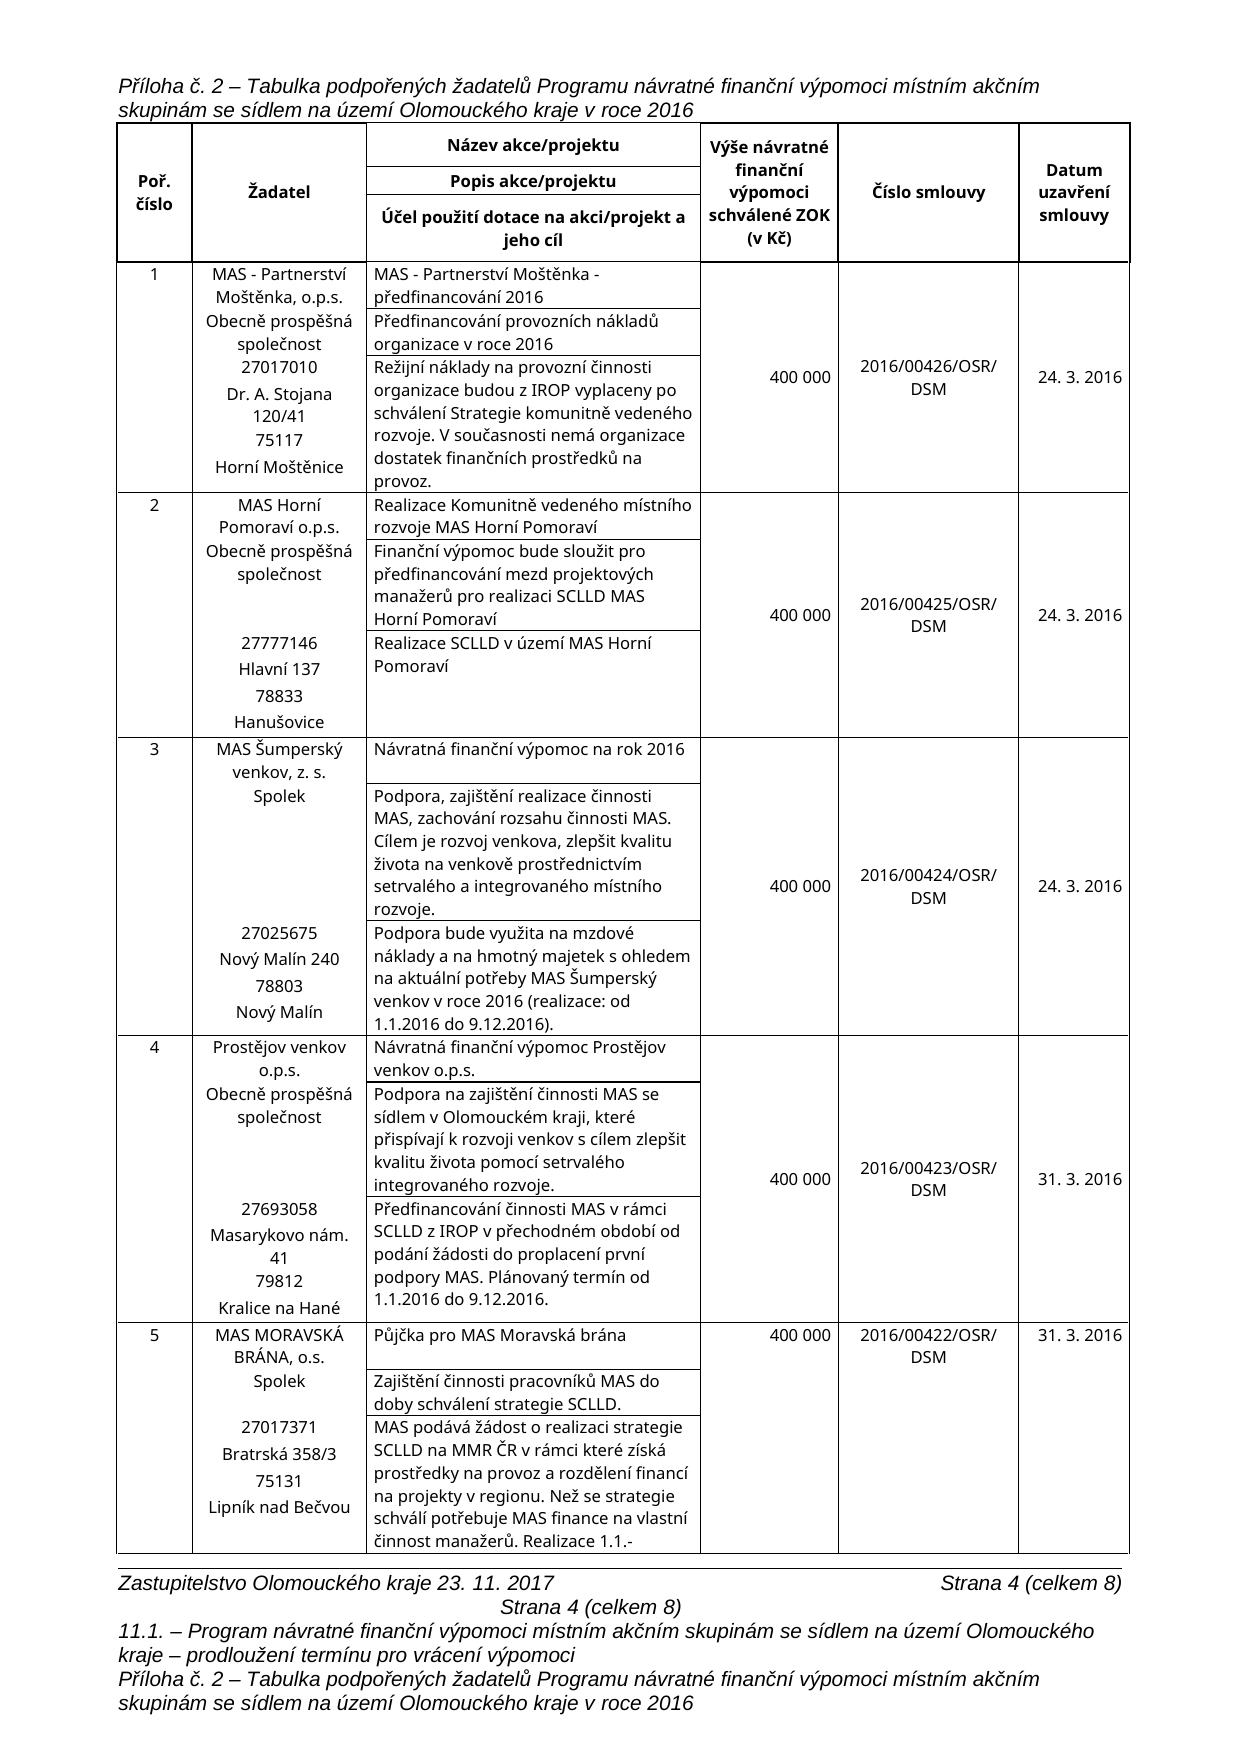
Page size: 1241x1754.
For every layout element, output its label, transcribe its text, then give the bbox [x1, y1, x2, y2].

table_cell Podpora, zajištění realizace činnosti MAS, zachování rozsahu činnosti MAS. Cílem je rozvoj venkova, zlepšit kvalitu života na venkově prostřednictvím setrvalého a integrovaného místního rozvoje. [367, 784, 700, 920]
table_cell Lipník nad Bečvou [193, 1495, 366, 1552]
table_cell 31. 3. 2016 [1019, 1322, 1129, 1552]
table_cell Obecně prospěšná společnost [193, 308, 366, 355]
table_cell Realizace SCLLD v území MAS Horní Pomoraví [367, 631, 700, 737]
table_cell Nový Malín [193, 1000, 366, 1035]
table_header Název akce/projektu [367, 123, 700, 166]
table_cell Hanušovice [193, 710, 366, 737]
table_cell Nový Malín 240 [193, 947, 366, 973]
table_cell Hlavní 137 [193, 657, 366, 683]
table_cell 24. 3. 2016 [1019, 261, 1129, 492]
table_header Číslo smlouvy [839, 124, 1018, 261]
table_cell 2016/00425/OSR/DSM [839, 493, 1018, 737]
table_cell Spolek [193, 1369, 366, 1415]
table_cell Dr. A. Stojana 120/41 [193, 381, 366, 428]
table_cell 5 [117, 1322, 192, 1552]
table_cell 1 [117, 263, 192, 492]
table_cell Kralice na Hané [193, 1296, 366, 1322]
table_cell 2 [117, 492, 192, 737]
table_cell Obecně prospěšná společnost [193, 1081, 366, 1196]
table_cell 78833 [193, 684, 366, 710]
table_cell Bratrská 358/3 [193, 1442, 366, 1468]
table_cell Účel použití dotace na akci/projekt a jeho cíl [367, 195, 700, 261]
table_header Výše návratné finanční výpomoci schválené ZOK (v Kč) [701, 124, 837, 261]
table_cell 3 [117, 737, 192, 1035]
table_cell Zajištění činnosti pracovníků MAS do doby schválení strategie SCLLD. [367, 1370, 700, 1415]
table_cell 27777146 [193, 630, 366, 657]
table_cell Podpora bude využita na mzdové náklady a na hmotný majetek s ohledem na aktuální potřeby MAS Šumperský venkov v roce 2016 (realizace: od 1.1.2016 do 9.12.2016). [367, 921, 700, 1035]
table_header Žadatel [193, 124, 366, 261]
table_cell Podpora na zajištění činnosti MAS se sídlem v Olomouckém kraji, které přispívají k rozvoji venkov s cílem zlepšit kvalitu života pomocí setrvalého integrovaného rozvoje. [367, 1083, 700, 1196]
table_header Datum uzavření smlouvy [1020, 124, 1129, 261]
table_cell MAS MORAVSKÁ BRÁNA, o.s. [193, 1323, 366, 1369]
table_cell 400 000 [701, 1036, 838, 1322]
table_cell 24. 3. 2016 [1019, 737, 1129, 1035]
table_cell MAS - Partnerství Moštěnka - předfinancování 2016 [367, 262, 700, 308]
table_cell 400 000 [701, 738, 838, 1035]
table_cell 78803 [193, 974, 366, 1000]
table_cell Předfinancování provozních nákladů organizace v roce 2016 [367, 309, 700, 355]
table_cell Popis akce/projektu [367, 167, 700, 194]
table_cell 2016/00426/OSR/DSM [839, 263, 1018, 492]
table_cell 27025675 [193, 920, 366, 947]
table_header Poř. číslo [118, 124, 191, 261]
table_cell 27693058 [193, 1196, 366, 1223]
table_cell 27017371 [193, 1415, 366, 1442]
table_cell 31. 3. 2016 [1019, 1035, 1129, 1322]
table_cell 2016/00424/OSR/DSM [839, 738, 1018, 1035]
table_cell Masarykovo nám. 41 [193, 1223, 366, 1269]
table_cell Předfinancování činnosti MAS v rámci SCLLD z IROP v přechodném období od podání žádosti do proplacení první podpory MAS. Plánovaný termín od 1.1.2016 do 9.12.2016. [367, 1197, 700, 1322]
table_cell Půjčka pro MAS Moravská brána [367, 1323, 700, 1369]
table_cell 75131 [193, 1468, 366, 1495]
table_cell Spolek [193, 783, 366, 920]
table_cell 2016/00422/OSR/DSM [839, 1323, 1018, 1552]
table_cell 400 000 [701, 1323, 838, 1552]
table_cell Realizace Komunitně vedeného místního rozvoje MAS Horní Pomoraví [367, 493, 700, 538]
table_cell MAS Horní Pomoraví o.p.s. [193, 493, 366, 538]
table_cell Návratná finanční výpomoc Prostějov venkov o.p.s. [367, 1036, 700, 1081]
table_cell 4 [117, 1035, 192, 1322]
table_cell 400 000 [701, 263, 838, 492]
table_cell MAS podává žádost o realizaci strategie SCLLD na MMR ČR v rámci které získá prostředky na provoz a rozdělení financí na projekty v regionu. Než se strategie schválí potřebuje MAS finance na vlastní činnost manažerů. Realizace 1.1.- 30.11.2016. [367, 1416, 700, 1552]
table_cell MAS - Partnerství Moštěnka, o.p.s. [193, 263, 366, 308]
table_cell Obecně prospěšná společnost [193, 539, 366, 630]
table_cell Návratná finanční výpomoc na rok 2016 [367, 738, 700, 783]
table_cell 27017010 [193, 355, 366, 381]
table_cell 79812 [193, 1269, 366, 1296]
table_cell Horní Moštěnice [193, 454, 366, 492]
table_cell 400 000 [701, 493, 838, 737]
table_cell 75117 [193, 428, 366, 454]
table_cell 2016/00423/OSR/DSM [839, 1036, 1018, 1322]
table_cell MAS Šumperský venkov, z. s. [193, 738, 366, 783]
table_cell Režijní náklady na provozní činnosti organizace budou z IROP vyplaceny po schválení Strategie komunitně vedeného rozvoje. V současnosti nemá organizace dostatek finančních prostředků na provoz. [367, 356, 700, 492]
table_cell Prostějov venkov o.p.s. [193, 1036, 366, 1081]
table_cell 24. 3. 2016 [1019, 492, 1129, 737]
table_cell Finanční výpomoc bude sloužit pro předfinancování mezd projektových manažerů pro realizaci SCLLD MAS Horní Pomoraví [367, 540, 700, 630]
